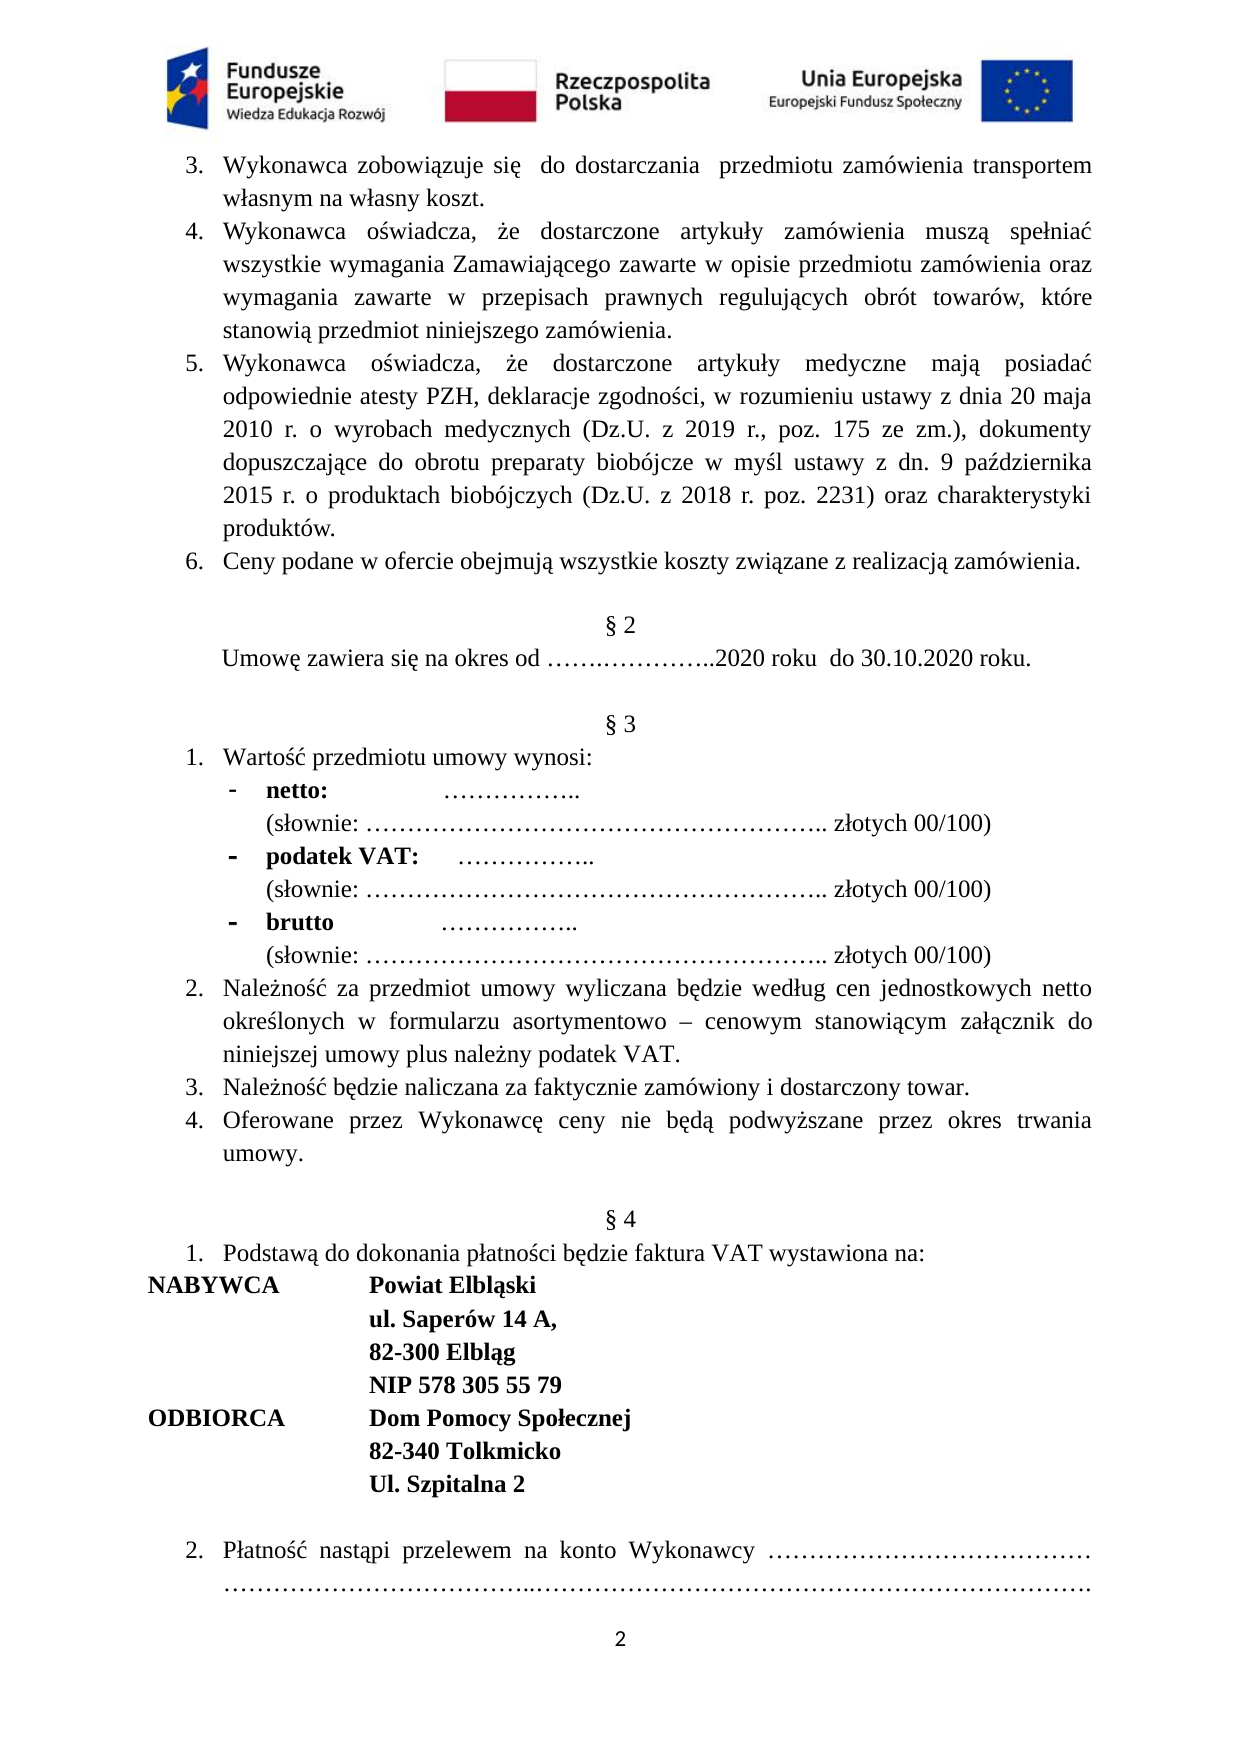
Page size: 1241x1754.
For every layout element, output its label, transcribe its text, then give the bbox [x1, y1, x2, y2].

list podatek VAT: …………….. [228, 841, 1093, 870]
text 82-340 Tolkmicko [148, 1436, 1093, 1464]
list Ceny podane w ofercie obejmują wszystkie koszty związane z realizacją zamówienia. [185, 546, 1093, 575]
picture [147, 28, 1093, 150]
list Wykonawca oświadcza, że dostarczone artykuły medyczne mają posiadać odpowiednie atesty PZH, deklaracje zgodności, w rozumieniu ustawy z dnia 20 maja 2010 r. o wyrobach medycznych (Dz.U. z 2019 r., poz. 175 ze zm.), dokumenty dopuszczające do obrotu preparaty biobójcze w myśl ustawy z dn. 9 października 2015 r. o produktach biobójczych (Dz.U. z 2018 r. poz. 2231) oraz charakterystyki produktów. [185, 348, 1093, 542]
list brutto …………….. [228, 907, 1093, 936]
list Płatność nastąpi przelewem na konto Wykonawcy ………………………………… ………………………………..…………………………………………………………. [185, 1535, 1093, 1597]
text ul. Saperów 14 A, [148, 1304, 1093, 1332]
text § 4 [148, 1204, 1093, 1233]
list Wykonawca oświadcza, że dostarczone artykuły zamówienia muszą spełniać wszystkie wymagania Zamawiającego zawarte w opisie przedmiotu zamówienia oraz wymagania zawarte w przepisach prawnych regulujących obrót towarów, które stanowią przedmiot niniejszego zamówienia. [185, 216, 1093, 344]
list Należność za przedmiot umowy wyliczana będzie według cen jednostkowych netto określonych w formularzu asortymentowo – cenowym stanowiącym załącznik do niniejszej umowy plus należny podatek VAT. [185, 973, 1093, 1068]
text 82-300 Elbląg [148, 1337, 1093, 1365]
text Ul. Szpitalna 2 [148, 1469, 1093, 1497]
list Należność będzie naliczana za faktycznie zamówiony i dostarczony towar. [185, 1072, 1093, 1101]
text § 3 [148, 709, 1093, 738]
text NABYWCA Powiat Elbląski [148, 1271, 1093, 1299]
list Podstawą do dokonania płatności będzie faktura VAT wystawiona na: [185, 1238, 1093, 1266]
list (słownie: ……………………………………………….. złotych 00/100) [266, 874, 1093, 903]
list Wartość przedmiotu umowy wynosi: [185, 742, 1093, 771]
list (słownie: ……………………………………………….. złotych 00/100) [266, 940, 1093, 969]
list (słownie: ……………………………………………….. złotych 00/100) [266, 808, 1093, 837]
list Wykonawca zobowiązuje się do dostarczania przedmiotu zamówienia transportem własnym na własny koszt. [185, 150, 1093, 212]
list netto: …………….. [228, 775, 1093, 804]
text NIP 578 305 55 79 [148, 1370, 1093, 1398]
text Umowę zawiera się na okres od …….…………..2020 roku do 30.10.2020 roku. [148, 643, 1093, 672]
text ODBIORCA Dom Pomocy Społecznej [148, 1403, 1093, 1431]
list Oferowane przez Wykonawcę ceny nie będą podwyższane przez okres trwania umowy. [185, 1106, 1093, 1167]
text § 2 [148, 610, 1093, 639]
